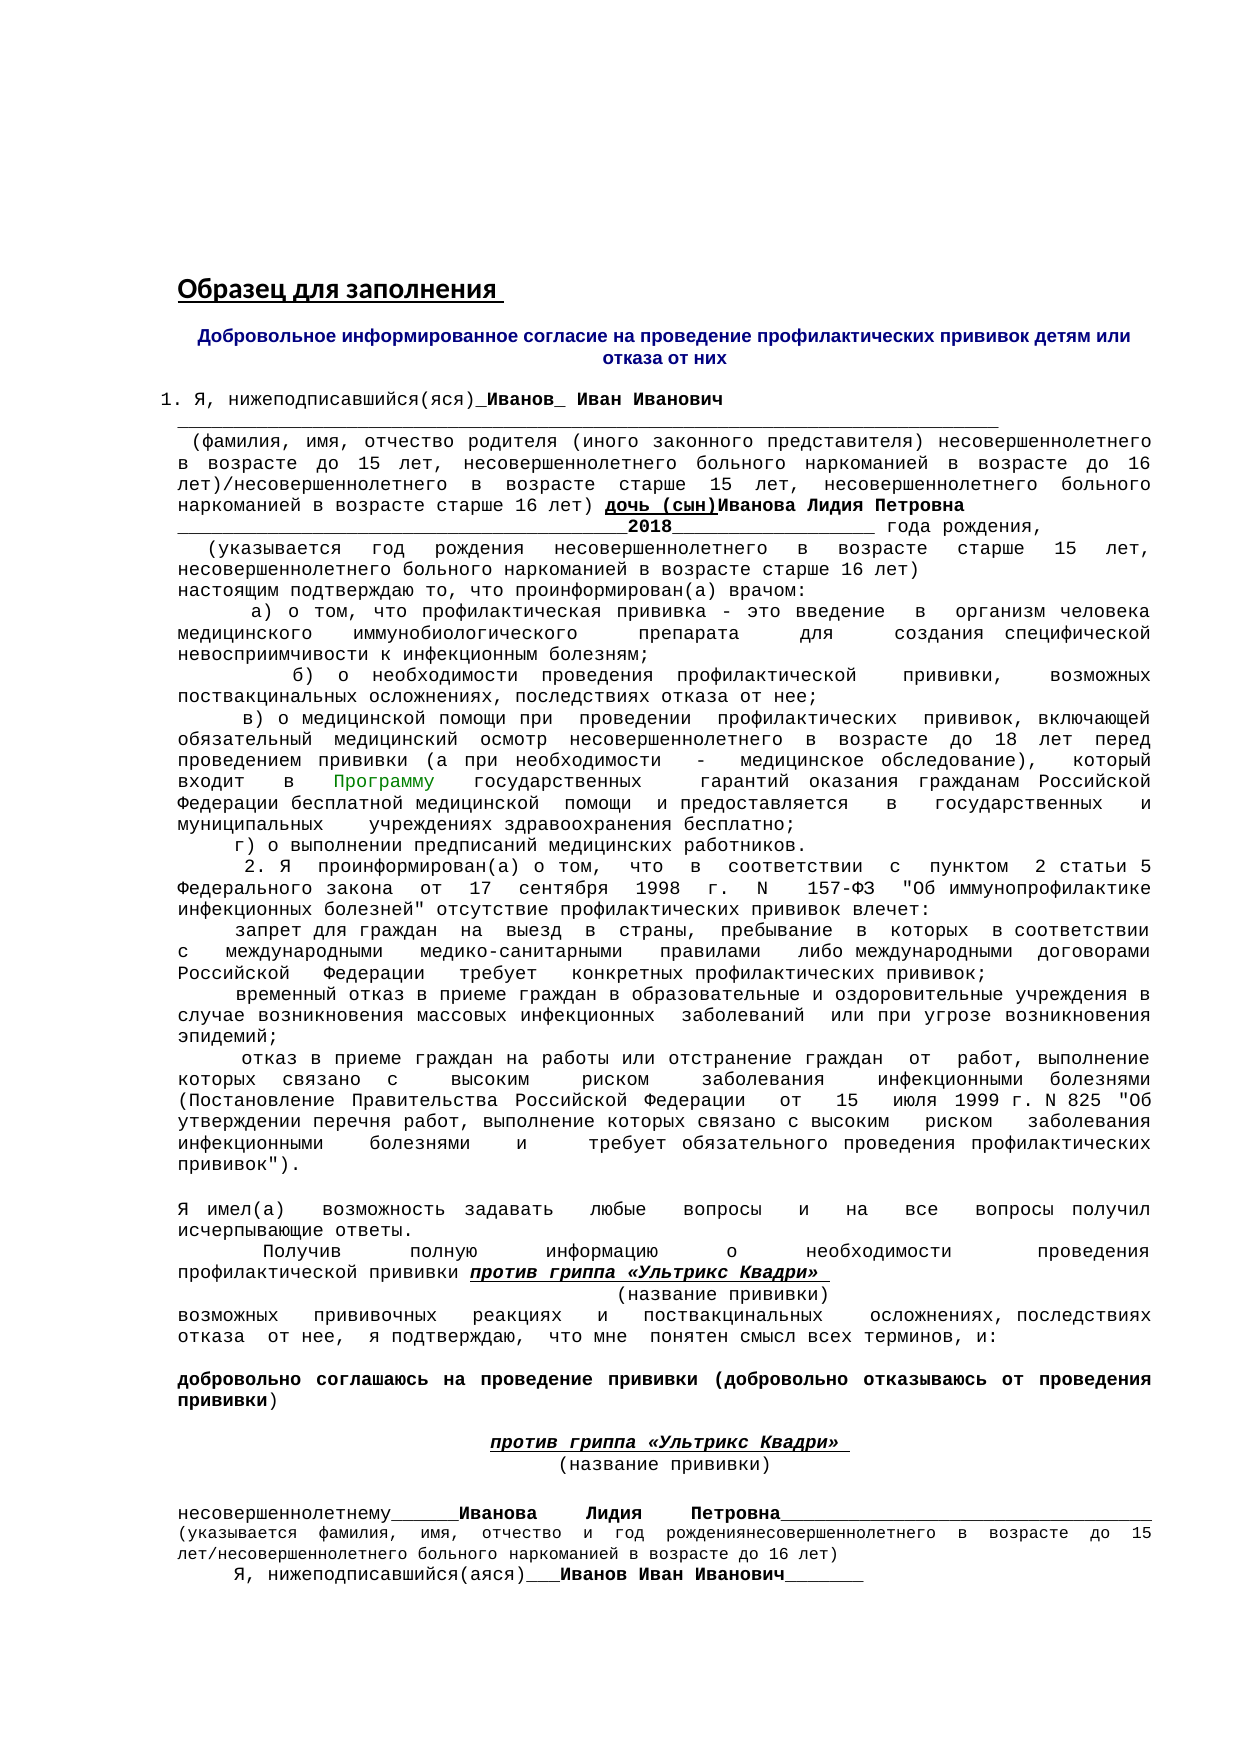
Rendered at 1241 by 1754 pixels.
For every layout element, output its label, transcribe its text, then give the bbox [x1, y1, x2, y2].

text 1. Я, нижеподписавшийся(яся)_Иванов_ Иван Иванович [59, 390, 1152, 411]
text Образец для заполнения [177, 271, 1152, 306]
text несовершеннолетнему______Иванова Лидия Петровна_________________________________ (указывается фамилия, имя, отчество и год рождениянесовершеннолетнего в возрасте до 15 лет/несовершеннолетнего больного наркоманией в возрасте до 16 лет) [177, 1504, 1152, 1565]
text настоящим подтверждаю то, что проинформирован(а) врачом: [177, 581, 1152, 602]
text _________________________________________________________________________ [177, 411, 1152, 432]
text Я, нижеподписавшийся(аяся)___Иванов Иван Иванович_______ [177, 1565, 1152, 1586]
text (название прививки) [177, 1284, 1152, 1306]
text (фамилия, имя, отчество родителя (иного законного представителя) несовершеннолетнего в возрасте до 15 лет, несовершеннолетнего больного наркоманией в возрасте до 16 лет)/несовершеннолетнего в возрасте старше 15 лет, несовершеннолетнего больного наркоманией в возрасте старше 16 лет) дочь (сын)Иванова Лидия Петровна [177, 432, 1152, 517]
text (указывается год рождения несовершеннолетнего в возрасте старше 15 лет, несовершеннолетнего больного наркоманией в возрасте старше 16 лет) [177, 538, 1152, 581]
text против гриппа «Ультрикс Квадри» [177, 1433, 1152, 1454]
text 2. Я проинформирован(а) о том, что в соответствии с пунктом 2 статьи 5 Федерального закона от 17 сентября 1998 г. N 157-ФЗ "Об иммунопрофилактике инфекционных болезней" отсутствие профилактических прививок влечет: [177, 857, 1152, 921]
text ________________________________________2018__________________ года рождения, [177, 517, 1152, 538]
text а) о том, что профилактическая прививка - это введение в организм человека медицинского иммунобиологического препарата для создания специфической невосприимчивости к инфекционным болезням; [177, 602, 1152, 666]
text добровольно соглашаюсь на проведение прививки (добровольно отказываюсь от проведения прививки) [177, 1369, 1152, 1412]
text отказ в приеме граждан на работы или отстранение граждан от работ, выполнение которых связано с высоким риском заболевания инфекционными болезнями (Постановление Правительства Российской Федерации от 15 июля 1999 г. N 825 "Об утверждении перечня работ, выполнение которых связано с высоким риском заболевания инфекционными болезнями и требует обязательного проведения профилактических прививок"). [177, 1048, 1152, 1176]
text б) о необходимости проведения профилактической прививки, возможных поствакцинальных осложнениях, последствиях отказа от нее; [177, 666, 1152, 708]
text г) о выполнении предписаний медицинских работников. [103, 836, 1152, 857]
text Получив полную информацию о необходимости проведения профилактической прививки против гриппа «Ультрикс Квадри» [177, 1242, 1152, 1284]
text запрет для граждан на выезд в страны, пребывание в которых в соответствии с международными медико-санитарными правилами либо международными договорами Российской Федерации требует конкретных профилактических прививок; [177, 921, 1152, 985]
text Я имел(а) возможность задавать любые вопросы и на все вопросы получил исчерпывающие ответы. [177, 1199, 1152, 1242]
text возможных прививочных реакциях и поствакцинальных осложнениях, последствиях отказа от нее, я подтверждаю, что мне понятен смысл всех терминов, и: [177, 1306, 1152, 1348]
text (название прививки) [177, 1454, 1152, 1476]
text Добровольное информированное согласие на проведение профилактических прививок детям или отказа от них [177, 325, 1152, 368]
text в) о медицинской помощи при проведении профилактических прививок, включающей обязательный медицинский осмотр несовершеннолетнего в возрасте до 18 лет перед проведением прививки (а при необходимости - медицинское обследование), который входит в Программу государственных гарантий оказания гражданам Российской Федерации бесплатной медицинской помощи и предоставляется в государственных и муниципальных учреждениях здравоохранения бесплатно; [177, 708, 1152, 836]
text временный отказ в приеме граждан в образовательные и оздоровительные учреждения в случае возникновения массовых инфекционных заболеваний или при угрозе возникновения эпидемий; [177, 985, 1152, 1048]
